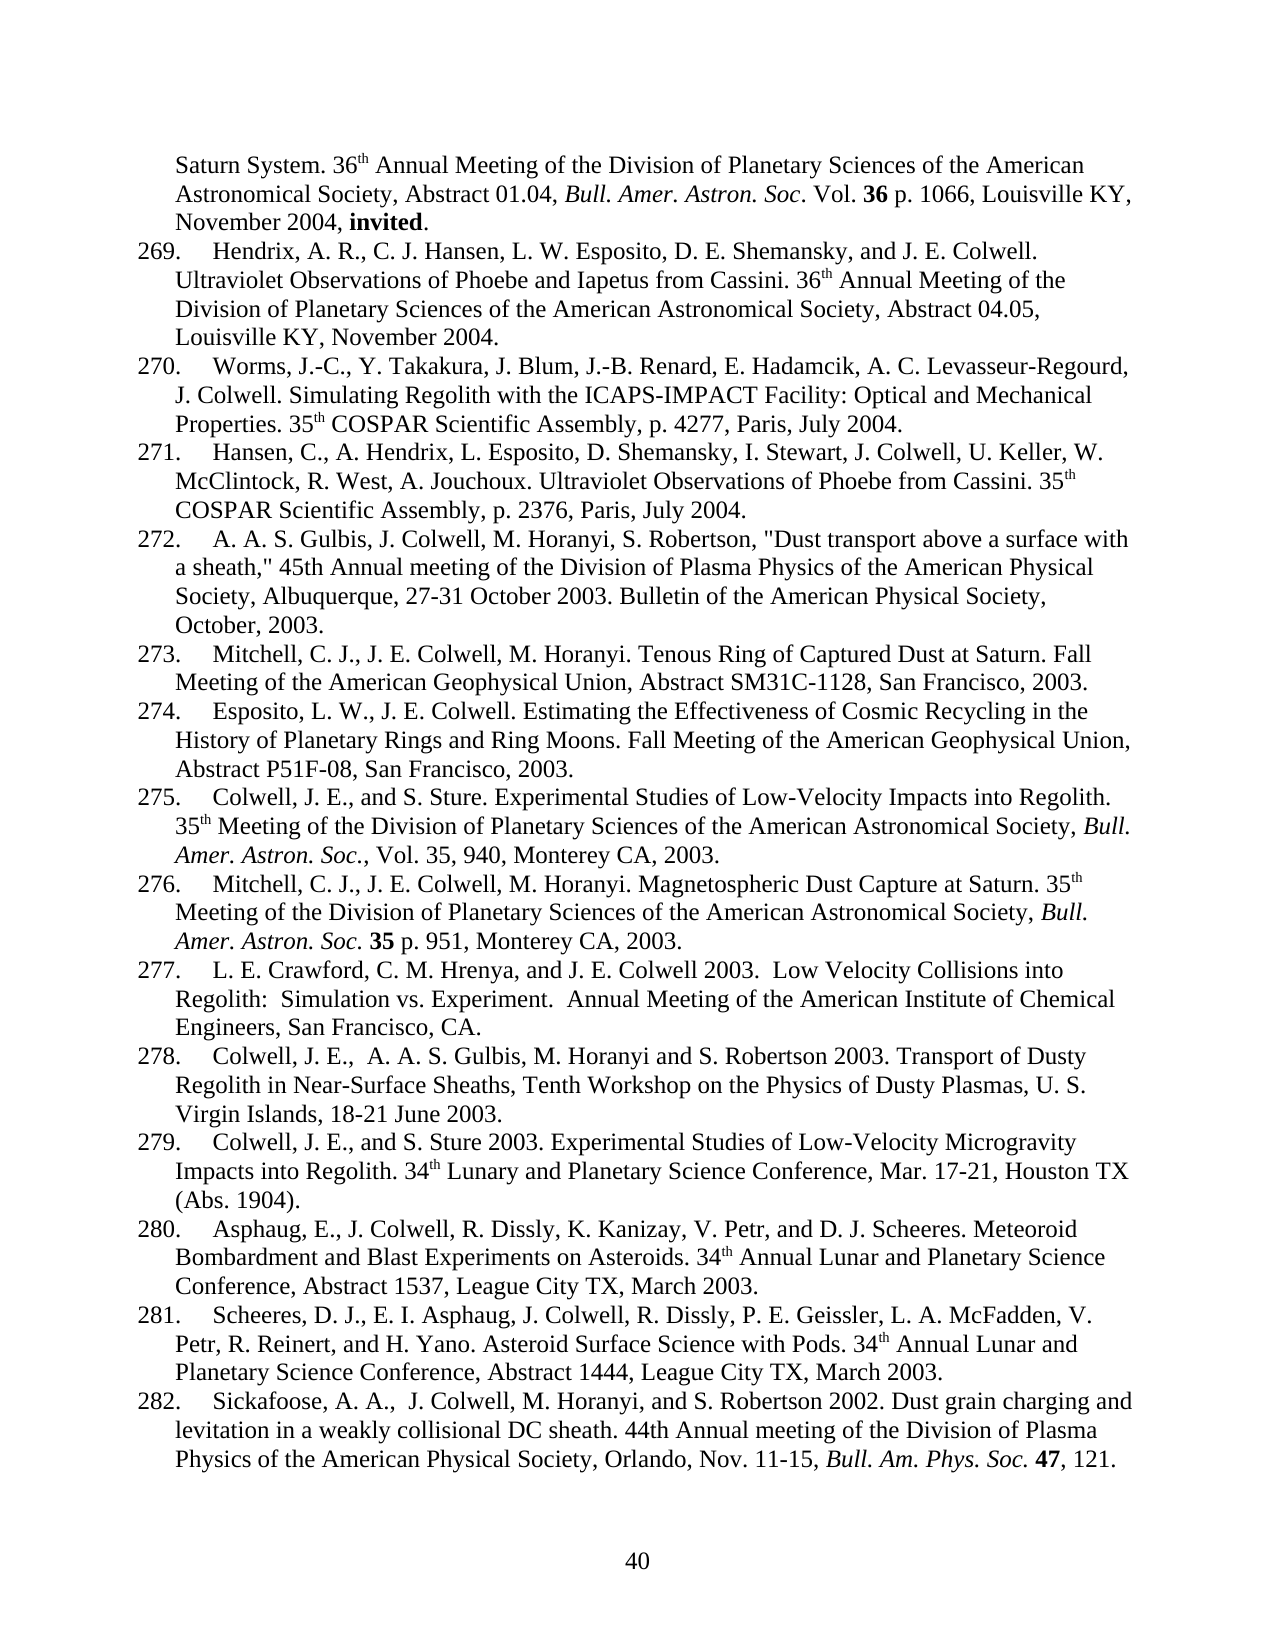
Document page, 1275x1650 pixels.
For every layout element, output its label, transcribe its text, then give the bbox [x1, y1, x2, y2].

list L. E. Crawford, C. M. Hrenya, and J. E. Colwell 2003. Low Velocity Collisions into Regolith: Simulation vs. Experiment. Annual Meeting of the American Institute of Chemical Engineers, San Francisco, CA. [137, 955, 1138, 1041]
list Asphaug, E., J. Colwell, R. Dissly, K. Kanizay, V. Petr, and D. J. Scheeres. Meteoroid Bombardment and Blast Experiments on Asteroids. 34th Annual Lunar and Planetary Science Conference, Abstract 1537, League City TX, March 2003. [137, 1214, 1138, 1300]
list Hendrix, A. R., C. J. Hansen, L. W. Esposito, D. E. Shemansky, and J. E. Colwell. Ultraviolet Observations of Phoebe and Iapetus from Cassini. 36th Annual Meeting of the Division of Planetary Sciences of the American Astronomical Society, Abstract 04.05, Louisville KY, November 2004. [137, 236, 1138, 351]
list Esposito, L. W., J. E. Colwell. Estimating the Effectiveness of Cosmic Recycling in the History of Planetary Rings and Ring Moons. Fall Meeting of the American Geophysical Union, Abstract P51F-08, San Francisco, 2003. [137, 696, 1138, 782]
list Sickafoose, A. A., J. Colwell, M. Horanyi, and S. Robertson 2002. Dust grain charging and levitation in a weakly collisional DC sheath. 44th Annual meeting of the Division of Plasma Physics of the American Physical Society, Orlando, Nov. 11-15, Bull. Am. Phys. Soc. 47, 121. [137, 1386, 1138, 1472]
list Mitchell, C. J., J. E. Colwell, M. Horanyi. Tenous Ring of Captured Dust at Saturn. Fall Meeting of the American Geophysical Union, Abstract SM31C-1128, San Francisco, 2003. [137, 639, 1138, 696]
list Colwell, J. E., and S. Sture. Experimental Studies of Low-Velocity Impacts into Regolith. 35th Meeting of the Division of Planetary Sciences of the American Astronomical Society, Bull. Amer. Astron. Soc., Vol. 35, 940, Monterey CA, 2003. [137, 782, 1138, 869]
list Hansen, C., A. Hendrix, L. Esposito, D. Shemansky, I. Stewart, J. Colwell, U. Keller, W. McClintock, R. West, A. Jouchoux. Ultraviolet Observations of Phoebe from Cassini. 35th COSPAR Scientific Assembly, p. 2376, Paris, July 2004. [137, 437, 1138, 524]
list Colwell, J. E., and S. Sture 2003. Experimental Studies of Low-Velocity Microgravity Impacts into Regolith. 34th Lunary and Planetary Science Conference, Mar. 17-21, Houston TX (Abs. 1904). [137, 1127, 1138, 1214]
list A. A. S. Gulbis, J. Colwell, M. Horanyi, S. Robertson, "Dust transport above a surface with a sheath," 45th Annual meeting of the Division of Plasma Physics of the American Physical Society, Albuquerque, 27-31 October 2003. Bulletin of the American Physical Society, October, 2003. [137, 524, 1138, 639]
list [137, 150, 1138, 236]
list Mitchell, C. J., J. E. Colwell, M. Horanyi. Magnetospheric Dust Capture at Saturn. 35th Meeting of the Division of Planetary Sciences of the American Astronomical Society, Bull. Amer. Astron. Soc. 35 p. 951, Monterey CA, 2003. [137, 869, 1138, 955]
list Colwell, J. E., A. A. S. Gulbis, M. Horanyi and S. Robertson 2003. Transport of Dusty Regolith in Near-Surface Sheaths, Tenth Workshop on the Physics of Dusty Plasmas, U. S. Virgin Islands, 18-21 June 2003. [137, 1041, 1138, 1127]
list Scheeres, D. J., E. I. Asphaug, J. Colwell, R. Dissly, P. E. Geissler, L. A. McFadden, V. Petr, R. Reinert, and H. Yano. Asteroid Surface Science with Pods. 34th Annual Lunar and Planetary Science Conference, Abstract 1444, League City TX, March 2003. [137, 1300, 1138, 1386]
list Worms, J.-C., Y. Takakura, J. Blum, J.-B. Renard, E. Hadamcik, A. C. Levasseur-Regourd, J. Colwell. Simulating Regolith with the ICAPS-IMPACT Facility: Optical and Mechanical Properties. 35th COSPAR Scientific Assembly, p. 4277, Paris, July 2004. [137, 351, 1138, 437]
